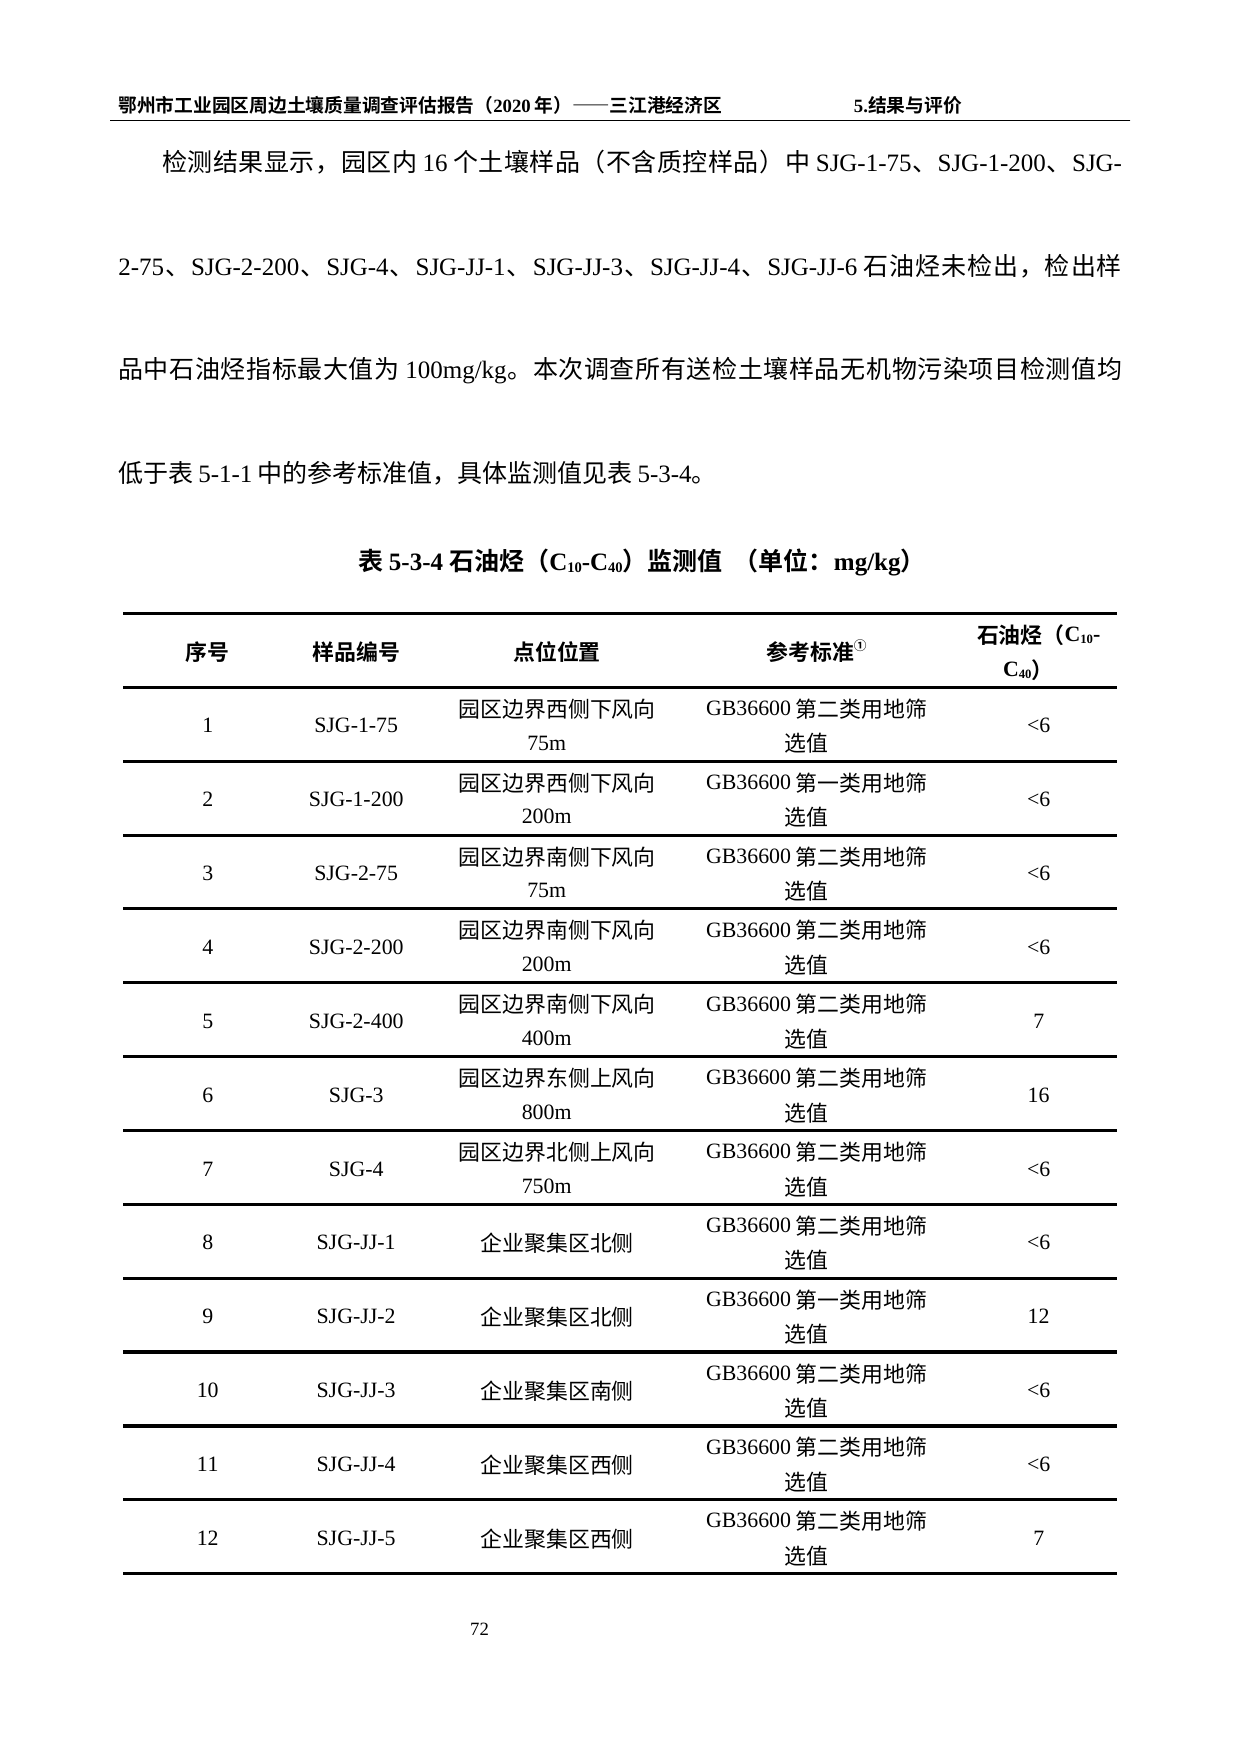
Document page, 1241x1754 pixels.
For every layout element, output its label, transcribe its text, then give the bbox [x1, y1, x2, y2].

text 检测结果显示，园区内16个土壤样品（不含质控样品）中SJG-1-75、SJG-1-200、SJG-2-75、SJG-2-200、SJG-4、SJG-JJ-1、SJG-JJ-3、SJG-JJ-4、SJG-JJ-6石油烃未检出，检出样品中石油烃指标最大值为100mg/kg。本次调查所有送检土壤样品无机物污染项目检测值均低于表5-1-1中的参考标准值，具体监测值见表5-3-4。 [118, 126, 1122, 506]
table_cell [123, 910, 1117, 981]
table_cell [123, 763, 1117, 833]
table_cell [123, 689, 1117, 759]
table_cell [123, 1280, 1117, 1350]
list 表5-3-4 石油烃（C10-C40）监测值 （单位：mg/kg） [118, 524, 1122, 594]
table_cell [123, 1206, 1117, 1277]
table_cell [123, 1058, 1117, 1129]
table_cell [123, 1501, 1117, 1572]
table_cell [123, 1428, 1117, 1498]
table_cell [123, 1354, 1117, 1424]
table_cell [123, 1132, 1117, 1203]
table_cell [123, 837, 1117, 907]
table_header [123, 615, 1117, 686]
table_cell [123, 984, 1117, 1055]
